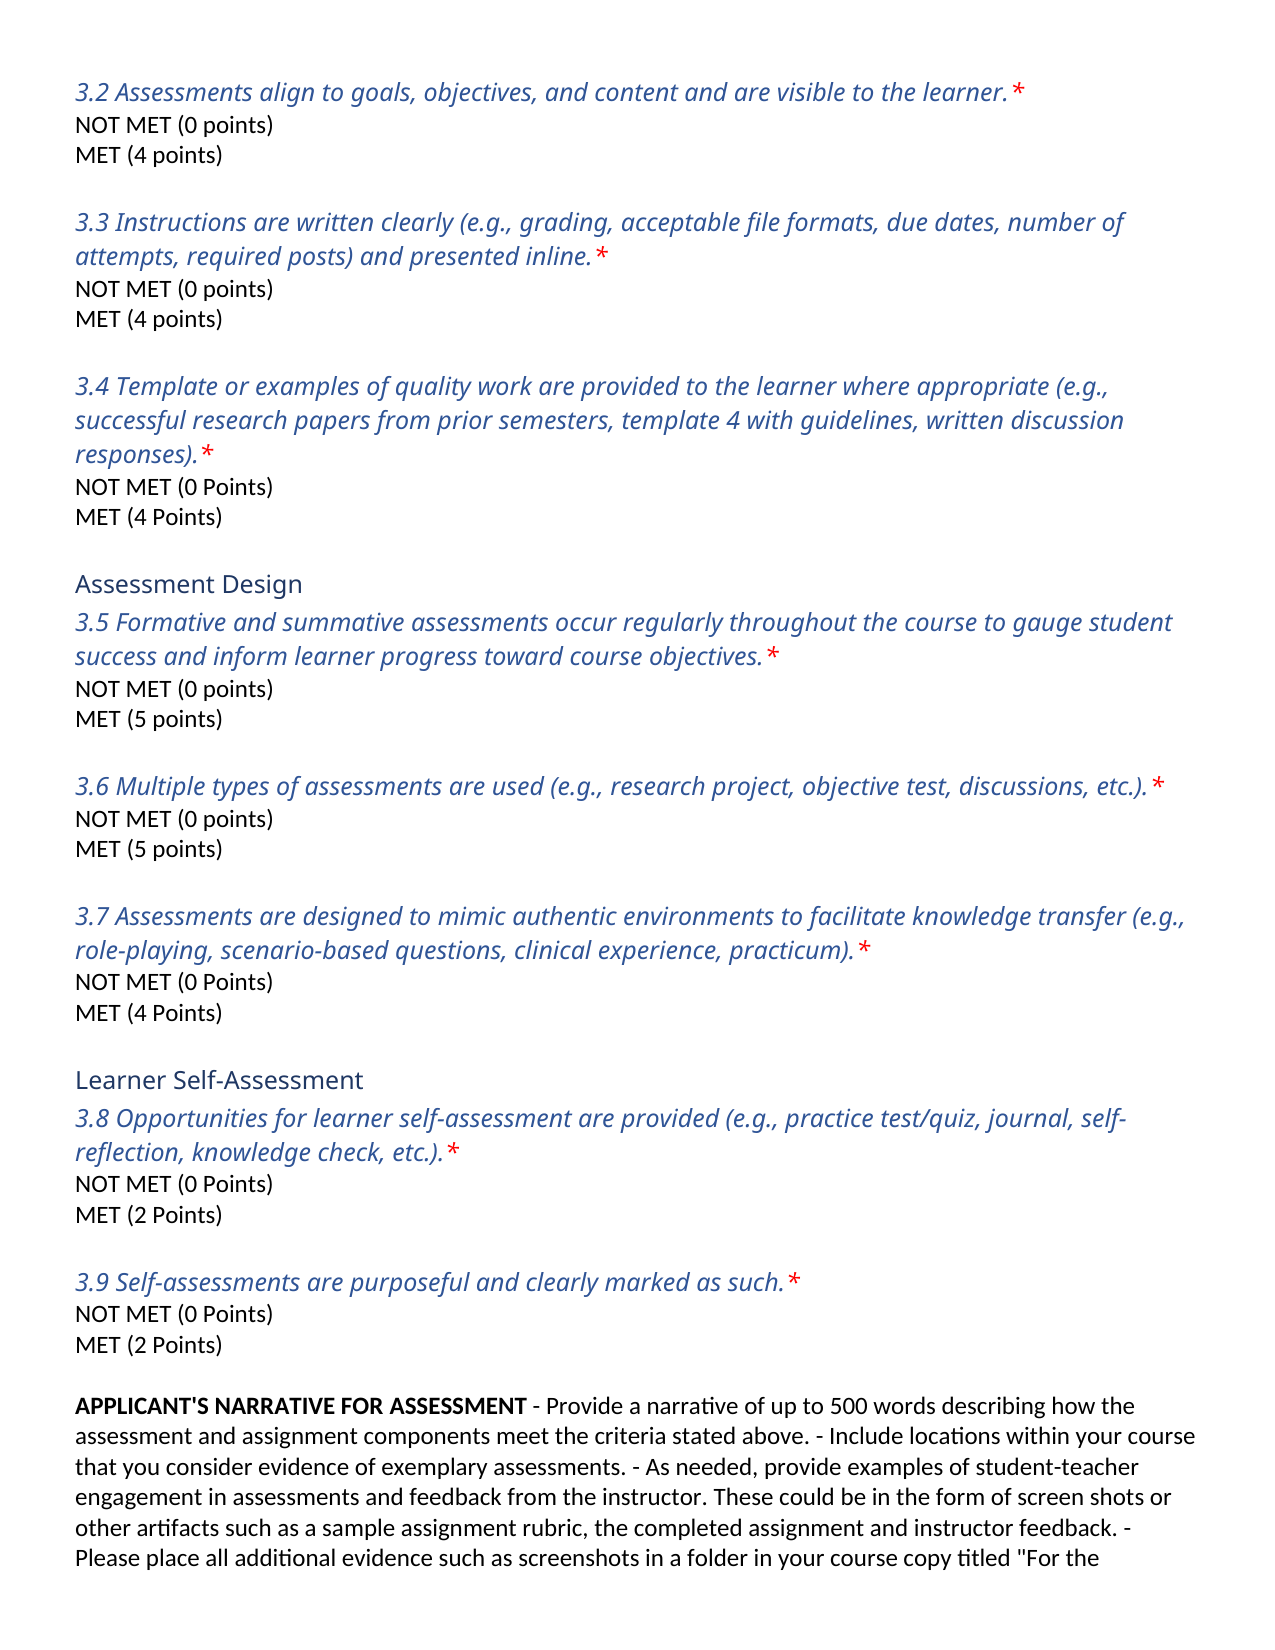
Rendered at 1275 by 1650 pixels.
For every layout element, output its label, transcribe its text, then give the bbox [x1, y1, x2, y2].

subtitle 3.2 Assessments align to goals, objectives, and content and are visible to the learner.* [75, 75, 1200, 109]
text NOT MET (0 points) [75, 273, 1200, 303]
subtitle 3.6 Multiple types of assessments are used (e.g., research project, objective test, discussions, etc.).* [75, 769, 1200, 803]
subtitle 3.4 Template or examples of quality work are provided to the learner where appropriate (e.g., successful research papers from prior semesters, template 4 with guidelines, written discussion responses).* [75, 369, 1200, 471]
text MET (4 Points) [75, 997, 1200, 1028]
text NOT MET (0 Points) [75, 471, 1200, 501]
text MET (4 points) [75, 303, 1200, 334]
subtitle 3.9 Self-assessments are purposeful and clearly marked as such.* [75, 1264, 1200, 1298]
subtitle Learner Self-Assessment [75, 1062, 1200, 1096]
text MET (5 points) [75, 703, 1200, 734]
text MET (4 Points) [75, 501, 1200, 532]
text MET (2 Points) [75, 1199, 1200, 1230]
text NOT MET (0 Points) [75, 967, 1200, 997]
text NOT MET (0 Points) [75, 1169, 1200, 1199]
text MET (2 Points) [75, 1329, 1200, 1359]
text MET (5 points) [75, 833, 1200, 864]
subtitle Assessment Design [75, 567, 1200, 601]
text MET (4 points) [75, 139, 1200, 170]
subtitle 3.3 Instructions are written clearly (e.g., grading, acceptable file formats, due dates, number of attempts, required posts) and presented inline.* [75, 205, 1200, 273]
text NOT MET (0 points) [75, 803, 1200, 833]
subtitle 3.5 Formative and summative assessments occur regularly throughout the course to gauge student success and inform learner progress toward course objectives.* [75, 605, 1200, 673]
text NOT MET (0 points) [75, 673, 1200, 703]
subtitle 3.7 Assessments are designed to mimic authentic environments to facilitate knowledge transfer (e.g., role-playing, scenario-based questions, clinical experience, practicum).* [75, 898, 1200, 967]
text NOT MET (0 Points) [75, 1298, 1200, 1329]
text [75, 1390, 1200, 1573]
text NOT MET (0 points) [75, 109, 1200, 139]
subtitle 3.8 Opportunities for learner self-assessment are provided (e.g., practice test/quiz, journal, self-reflection, knowledge check, etc.).* [75, 1101, 1200, 1169]
